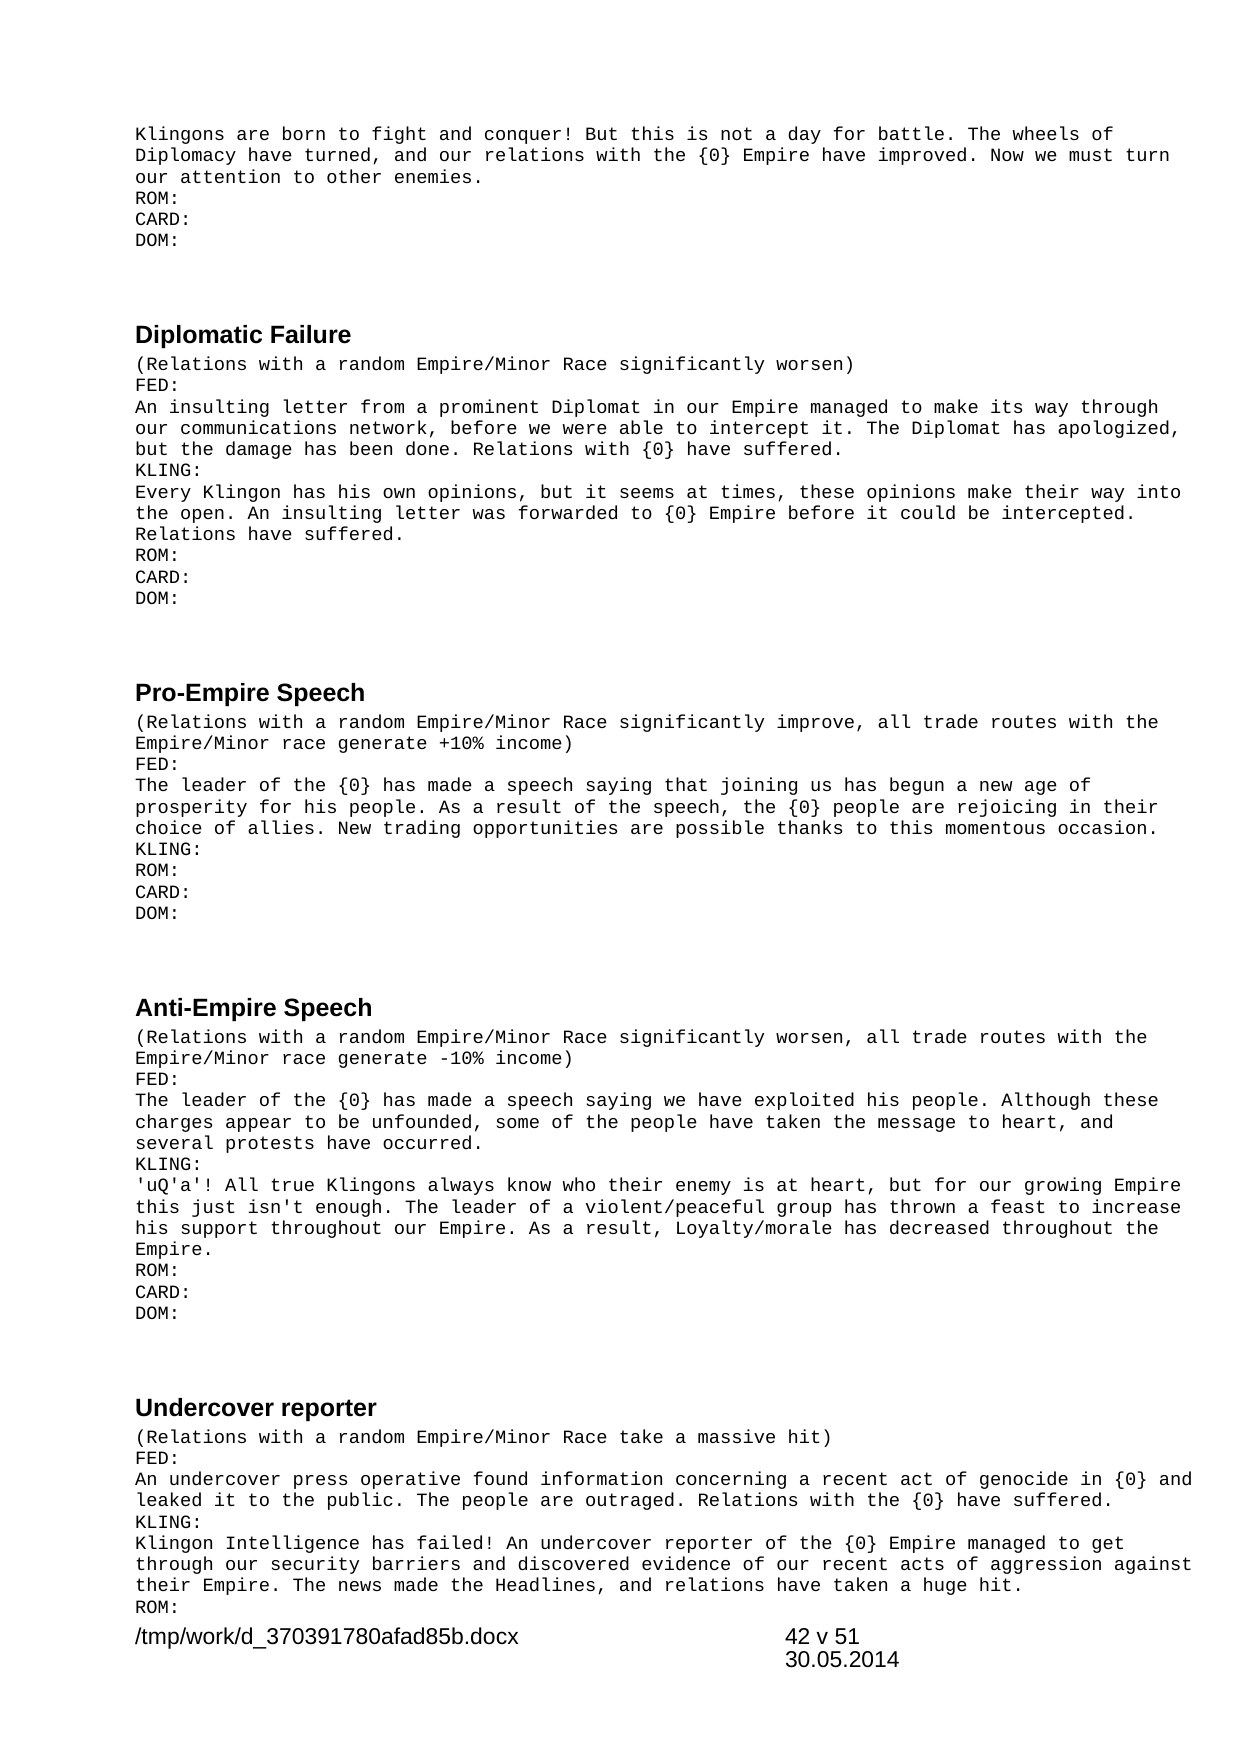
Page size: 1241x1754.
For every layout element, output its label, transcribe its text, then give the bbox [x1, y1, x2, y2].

text CARD: [135, 1282, 1195, 1304]
text KLING: [135, 1155, 1195, 1176]
text Every Klingon has his own opinions, but it seems at times, these opinions make their way into the open. An insulting letter was forwarded to {0} Empire before it could be intercepted. Relations have suffered. [135, 482, 1195, 546]
text ROM: [135, 1597, 1195, 1619]
text CARD: [135, 567, 1195, 589]
text 'uQ'a'! All true Klingons always know who their enemy is at heart, but for our growing Empire this just isn't enough. The leader of a violent/peaceful group has thrown a feast to increase his support throughout our Empire. As a result, Loyalty/morale has decreased throughout the Empire. [135, 1176, 1195, 1261]
text FED: [135, 1070, 1195, 1091]
subtitle Pro-Empire Speech [135, 677, 1120, 706]
text CARD: [135, 882, 1195, 904]
text (Relations with a random Empire/Minor Race significantly worsen) [135, 355, 1195, 376]
text (Relations with a random Empire/Minor Race significantly worsen, all trade routes with the Empire/Minor race generate -10% income) [135, 1027, 1195, 1070]
text KLING: [135, 1512, 1195, 1534]
subtitle Diplomatic Failure [135, 320, 1120, 349]
text An undercover press operative found information concerning a recent act of genocide in {0} and leaked it to the public. The people are outraged. Relations with the {0} have suffered. [135, 1470, 1195, 1512]
text FED: [135, 1449, 1195, 1470]
text DOM: [135, 589, 1195, 610]
text ROM: [135, 861, 1195, 882]
text ROM: [135, 546, 1195, 567]
text KLING: [135, 840, 1195, 861]
text FED: [135, 376, 1195, 397]
text (Relations with a random Empire/Minor Race significantly improve, all trade routes with the Empire/Minor race generate +10% income) [135, 712, 1195, 755]
text ROM: [135, 1261, 1195, 1282]
text An insulting letter from a prominent Diplomat in our Empire managed to make its way through our communications network, before we were able to intercept it. The Diplomat has apologized, but the damage has been done. Relations with {0} have suffered. [135, 397, 1195, 461]
subtitle Undercover reporter [135, 1392, 1120, 1421]
text ROM: [135, 189, 1195, 210]
text KLING: [135, 461, 1195, 482]
text DOM: [135, 1304, 1195, 1325]
text Klingons are born to fight and conquer! But this is not a day for battle. The wheels of Diplomacy have turned, and our relations with the {0} Empire have improved. Now we must turn our attention to other enemies. [135, 125, 1195, 189]
text DOM: [135, 904, 1195, 925]
text (Relations with a random Empire/Minor Race take a massive hit) [135, 1427, 1195, 1449]
text FED: [135, 755, 1195, 776]
text DOM: [135, 231, 1195, 252]
text Klingon Intelligence has failed! An undercover reporter of the {0} Empire managed to get through our security barriers and discovered evidence of our recent acts of aggression against their Empire. The news made the Headlines, and relations have taken a huge hit. [135, 1534, 1195, 1597]
text CARD: [135, 210, 1195, 231]
text The leader of the {0} has made a speech saying that joining us has begun a new age of prosperity for his people. As a result of the speech, the {0} people are rejoicing in their choice of allies. New trading opportunities are possible thanks to this momentous occasion. [135, 776, 1195, 840]
text The leader of the {0} has made a speech saying we have exploited his people. Although these charges appear to be unfounded, some of the people have taken the message to heart, and several protests have occurred. [135, 1091, 1195, 1155]
subtitle Anti-Empire Speech [135, 992, 1120, 1021]
